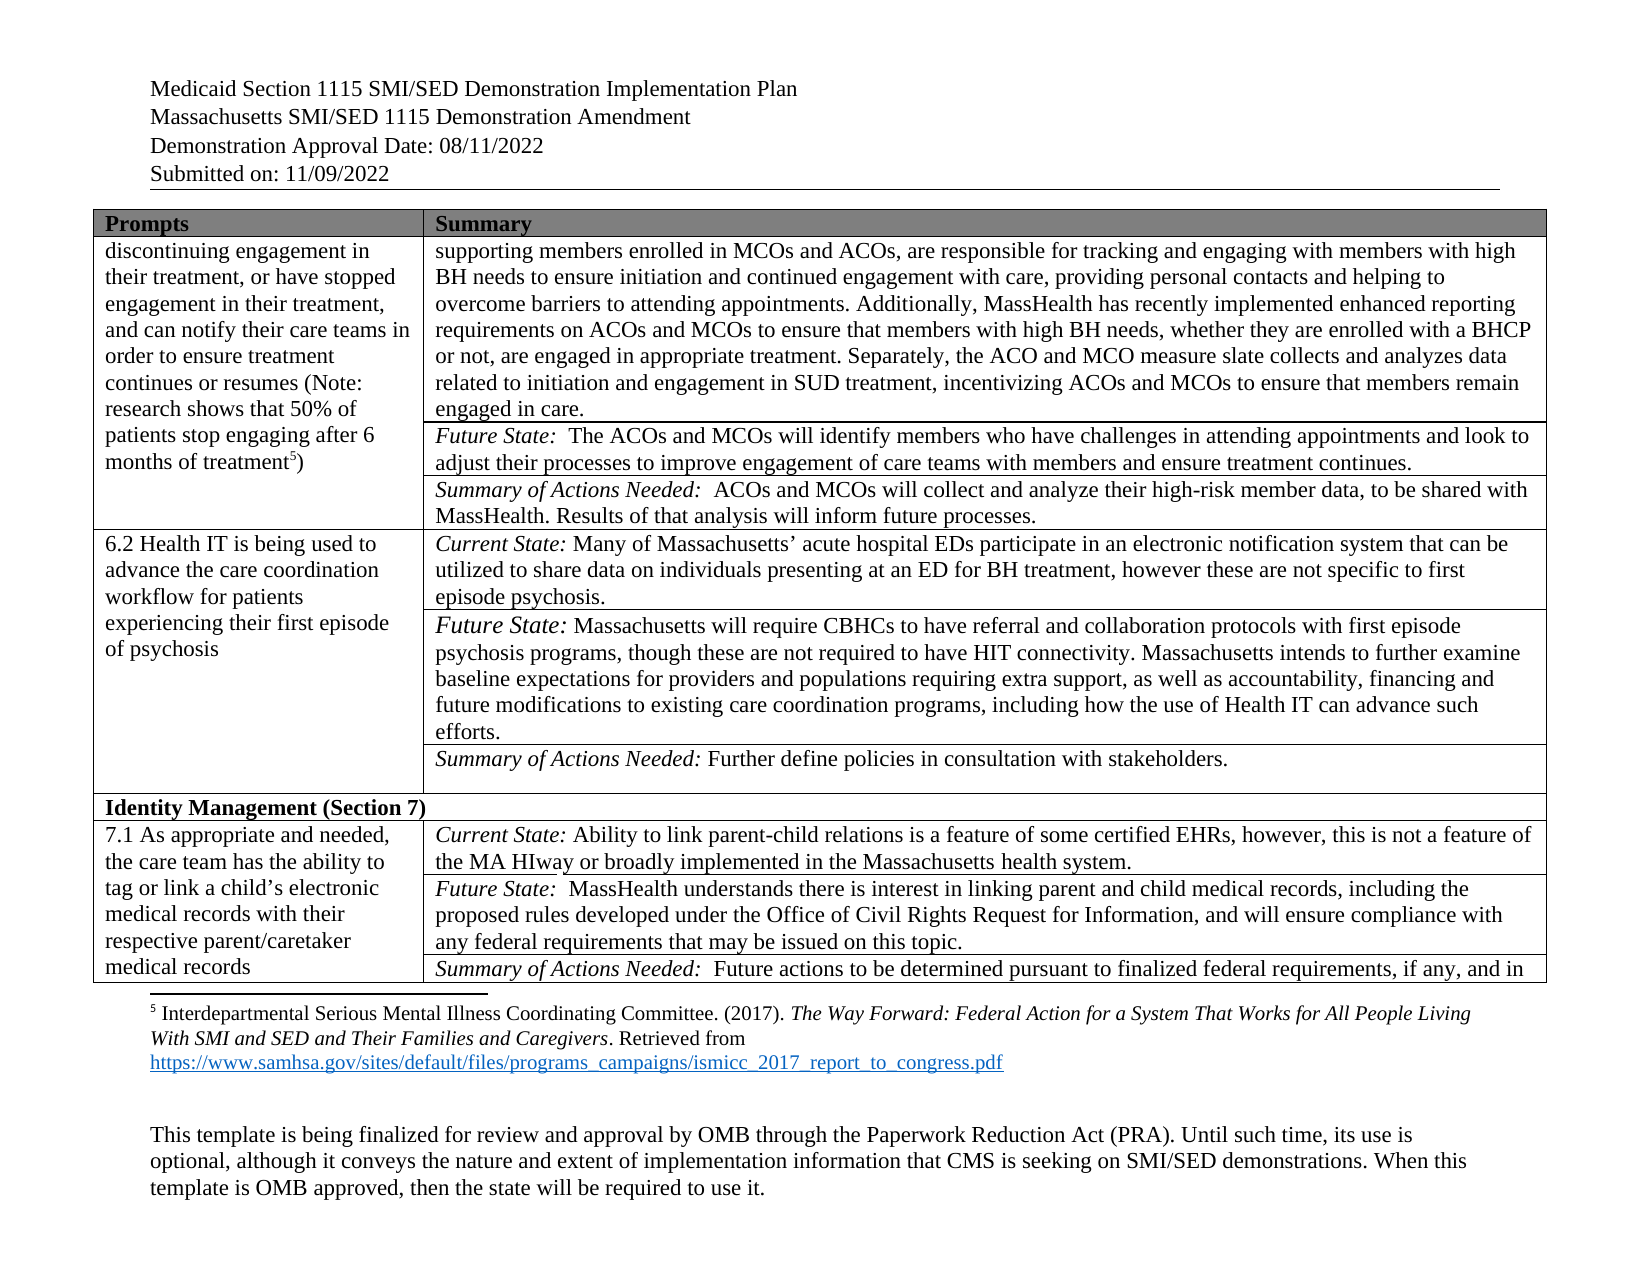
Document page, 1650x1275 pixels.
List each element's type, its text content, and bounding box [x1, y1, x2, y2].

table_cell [424, 237, 1546, 421]
table_cell Future State: MassHealth understands there is interest in linking parent and child medical records, including the proposed rules developed under the Office of Civil Rights Request for Information, and will ensure compliance with any federal requirements that may be issued on this topic. [424, 875, 1546, 954]
table_cell Summary of Actions Needed: Further define policies in consultation with stakeholders. [424, 745, 1546, 793]
table_header Summary [424, 210, 1546, 236]
table_cell Current State: Ability to link parent-child relations is a feature of some certified EHRs, however, this is not a feature of the MA HIway or broadly implemented in the Massachusetts health system. ​ [424, 821, 1546, 874]
table_header Prompts [94, 210, 423, 236]
table_cell Current State: Many of Massachusetts’ acute hospital EDs participate in an electronic notification system that can be utilized to share data on individuals presenting at an ED for BH treatment, however these are not specific to first episode psychosis. [424, 530, 1546, 609]
table_cell Identity Management (Section 7) [94, 794, 1546, 820]
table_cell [424, 955, 1546, 982]
table_cell Future State: The ACOs and MCOs will identify members who have challenges in attending appointments and look to adjust their processes to improve engagement of care teams with members and ensure treatment continues. [424, 423, 1546, 475]
table_cell 7.1 As appropriate and needed, the care team has the ability to tag or link a child’s electronic medical records with their respective parent/caretaker medical records [94, 821, 423, 982]
table_cell Summary of Actions Needed: ACOs and MCOs will collect and analyze their high-risk member data, to be shared with MassHealth. Results of that analysis will inform future processes. [424, 476, 1546, 529]
table_cell Future State: Massachusetts will require CBHCs to have referral and collaboration protocols with first episode psychosis programs, though these are not required to have HIT connectivity. Massachusetts intends to further examine baseline expectations for providers and populations requiring extra support, as well as accountability, financing and future modifications to existing care coordination programs, including how the use of Health IT can advance such efforts. [424, 610, 1546, 744]
table_cell 6.2 Health IT is being used to advance the care coordination workflow for patients experiencing their first episode of psychosis [94, 530, 423, 793]
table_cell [94, 237, 423, 529]
